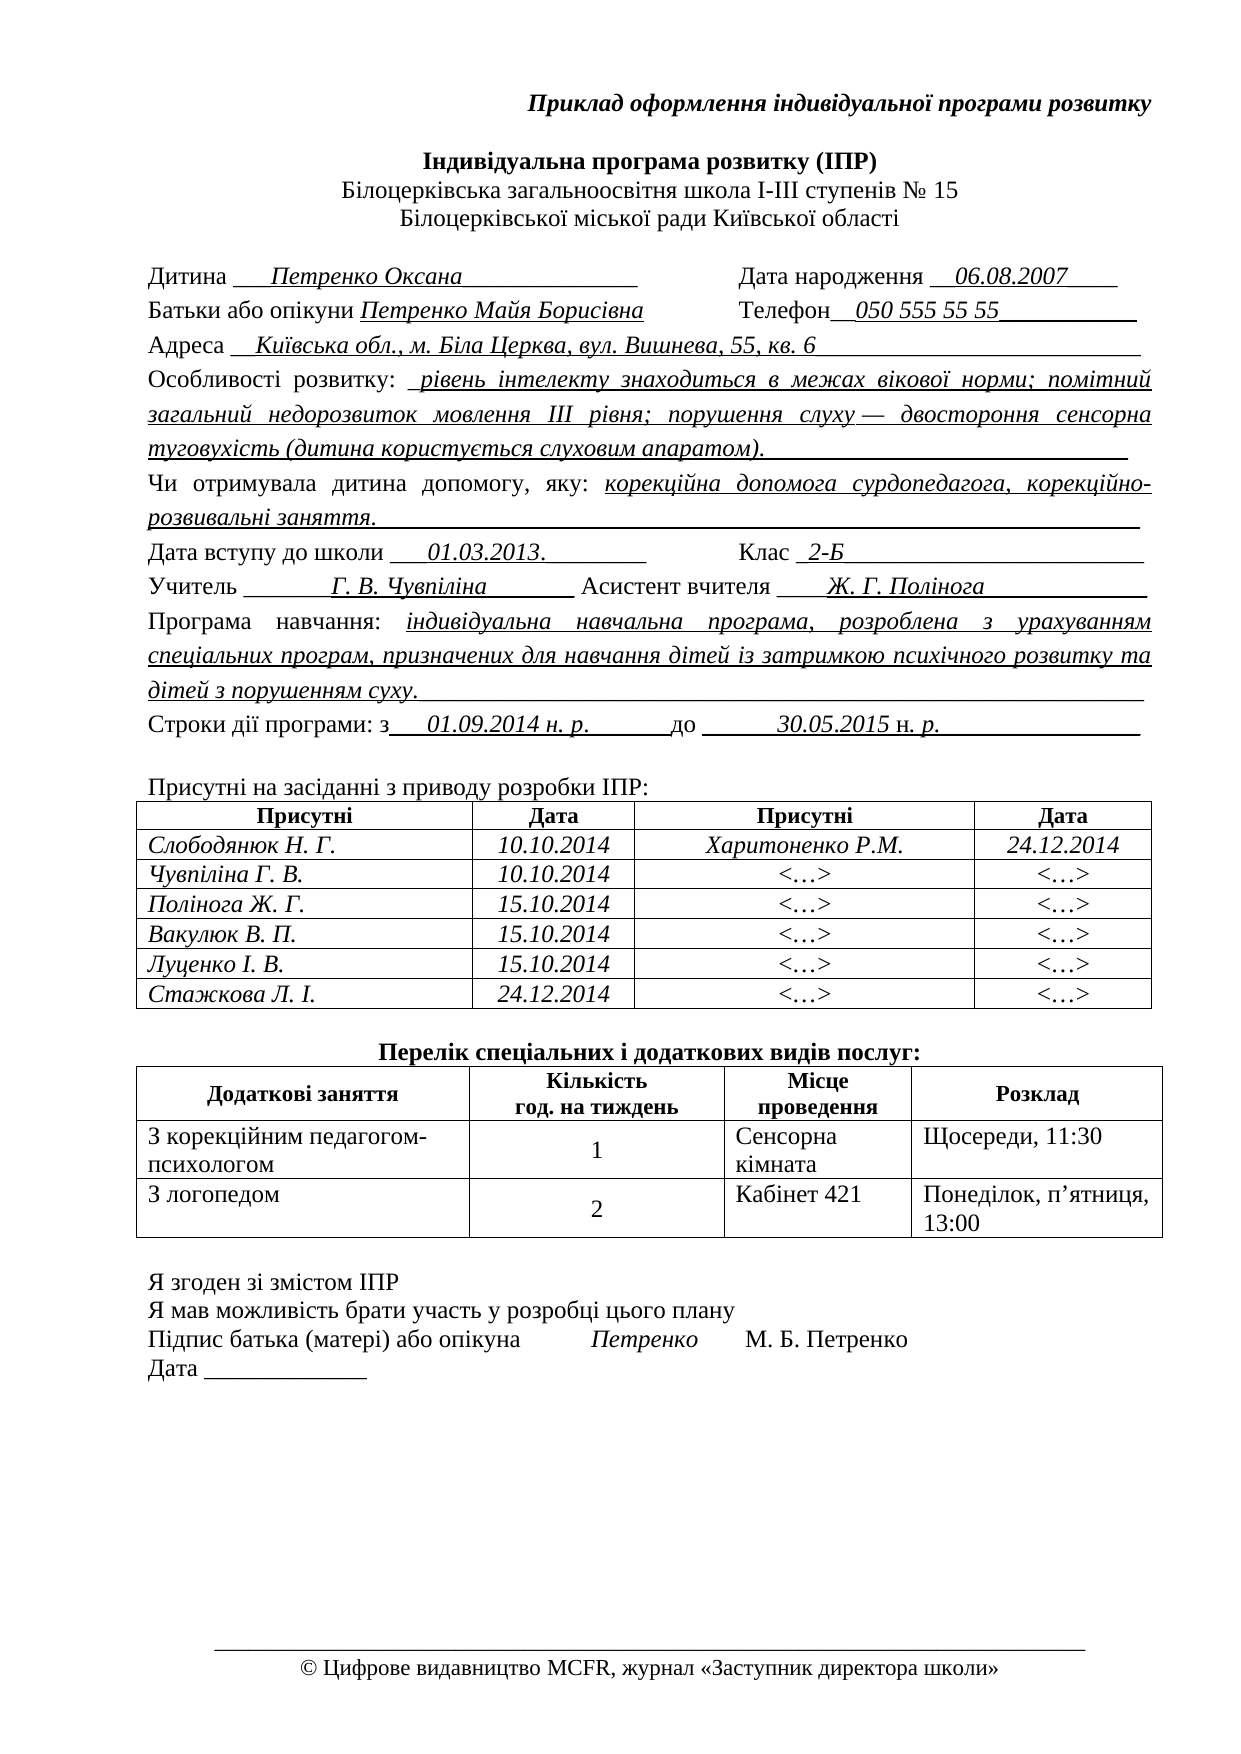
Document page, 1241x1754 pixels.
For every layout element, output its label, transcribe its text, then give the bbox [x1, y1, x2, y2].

table_cell <…> [975, 860, 1151, 888]
table_header Дата [975, 802, 1151, 829]
text Адреса __Київська обл., м. Біла Церква, вул. Вишнева, 55, кв. 6__________________________ [148, 330, 1152, 359]
table_header Додаткові заняття [137, 1067, 469, 1120]
table_header Місце проведення [725, 1067, 911, 1120]
text Програма навчання: індивідуальна навчальна програма, розроблена з урахуванням спеціальних програм, призначених для навчання дітей із затримкою психічного розвитку та дітей з порушенням суху.__________________________________________________________ [148, 667, 1152, 703]
table_cell 15.10.2014 [473, 919, 634, 948]
table_header Присутні [635, 802, 974, 829]
table_cell Слободянюк Н. Г. [137, 830, 472, 858]
text Дата _____________ [148, 1353, 1152, 1382]
table_cell Полінога Ж. Г. [137, 889, 472, 918]
text Батьки або опікуни Петренко Майя Борисівна Телефон__050 555 55 55___________ [148, 296, 1152, 324]
table_cell <…> [975, 979, 1151, 1007]
table_cell <…> [635, 949, 974, 978]
table_cell 1 [470, 1121, 724, 1178]
table_cell Кабінет 421 [725, 1179, 911, 1237]
table_cell Чувпіліна Г. В. [137, 860, 472, 888]
table_cell <…> [635, 979, 974, 1007]
table_cell 10.10.2014 [473, 830, 634, 858]
text Підпис батька (матері) або опікуна Петренко М. Б. Петренко [148, 1324, 1152, 1353]
text Строки дії програми: з___01.09.2014 н. р.______ до ______30.05.2015 н. р.________________ [148, 709, 1152, 738]
text Білоцерківська загальноосвітня школа І-ІІІ ступенів № 15 [148, 175, 1152, 203]
table_cell 10.10.2014 [473, 860, 634, 888]
table_cell З логопедом [137, 1179, 469, 1237]
text Особливості розвитку: _рівень інтелекту знаходиться в межах вікової норми; помітний загальний недорозвиток мовлення ІІІ рівня; порушення слуху — двостороння сенсорна туговухість (дитина користується слуховим апаратом)._____________________________ [148, 425, 1152, 462]
text Дата вступу до школи ___01.03.2013.________ Клас _2-Б________________________ [148, 537, 1152, 566]
table_header Розклад [912, 1067, 1162, 1120]
table_header Кількість год. на тиждень [470, 1067, 724, 1120]
table_cell 24.12.2014 [975, 830, 1151, 858]
table_header Присутні [137, 802, 472, 829]
table_cell Харитоненко Р.М. [635, 830, 974, 858]
table_cell Сенсорна кімната [725, 1121, 911, 1178]
table_cell 15.10.2014 [473, 949, 634, 978]
text Програма навчання: індивідуальна навчальна програма, розроблена з урахуванням спеціальних програм, призначених для навчання дітей із затримкою психічного розвитку та дітей з порушенням суху.__________________________________________________________ [148, 606, 1152, 665]
table_cell <…> [635, 860, 974, 888]
text Присутні на засіданні з приводу розробки ІПР: [148, 772, 1152, 801]
table_cell <…> [635, 919, 974, 948]
text Чи отримувала дитина допомогу, яку: корекційна допомога сурдопедагога, корекційно-розвивальні заняття._____________________________________________________________ [148, 468, 1152, 531]
table_cell <…> [975, 889, 1151, 918]
text Приклад оформлення індивідуальної програми розвитку [185, 88, 1152, 117]
text Учитель _______Г. В. Чувпіліна_______ Асистент вчителя ____Ж. Г. Полінога_____________ [148, 571, 1152, 600]
text Перелік спеціальних і додаткових видів послуг: [148, 1037, 1152, 1066]
table_header Дата [473, 802, 634, 829]
table_cell Вакулюк В. П. [137, 919, 472, 948]
table_cell 24.12.2014 [473, 979, 634, 1007]
table_cell <…> [635, 889, 974, 918]
table_cell 2 [470, 1179, 724, 1237]
table_cell Стажкова Л. І. [137, 979, 472, 1007]
table_cell Понеділок, п’ятниця, 13:00 [912, 1179, 1162, 1237]
table_cell Луценко І. В. [137, 949, 472, 978]
table_cell <…> [975, 919, 1151, 948]
text Білоцерківської міської ради Київської області [148, 203, 1152, 232]
table_cell Щосереди, 11:30 [912, 1121, 1162, 1178]
table_cell <…> [975, 949, 1151, 978]
text Я мав можливість брати участь у розробці цього плану [148, 1295, 1152, 1324]
text Індивідуальна програма розвитку (ІПР) [148, 146, 1152, 175]
text Дитина ___Петренко Оксана______________ Дата народження __06.08.2007____ [148, 261, 1152, 290]
text Я згоден зі змістом ІПР [148, 1267, 1152, 1295]
table_cell 15.10.2014 [473, 889, 634, 918]
text Особливості розвитку: _рівень інтелекту знаходиться в межах вікової норми; помітний загальний недорозвиток мовлення ІІІ рівня; порушення слуху — двостороння сенсорна туговухість (дитина користується слуховим апаратом)._____________________________ [148, 364, 1152, 424]
table_cell З корекційним педагогом-психологом [137, 1121, 469, 1178]
